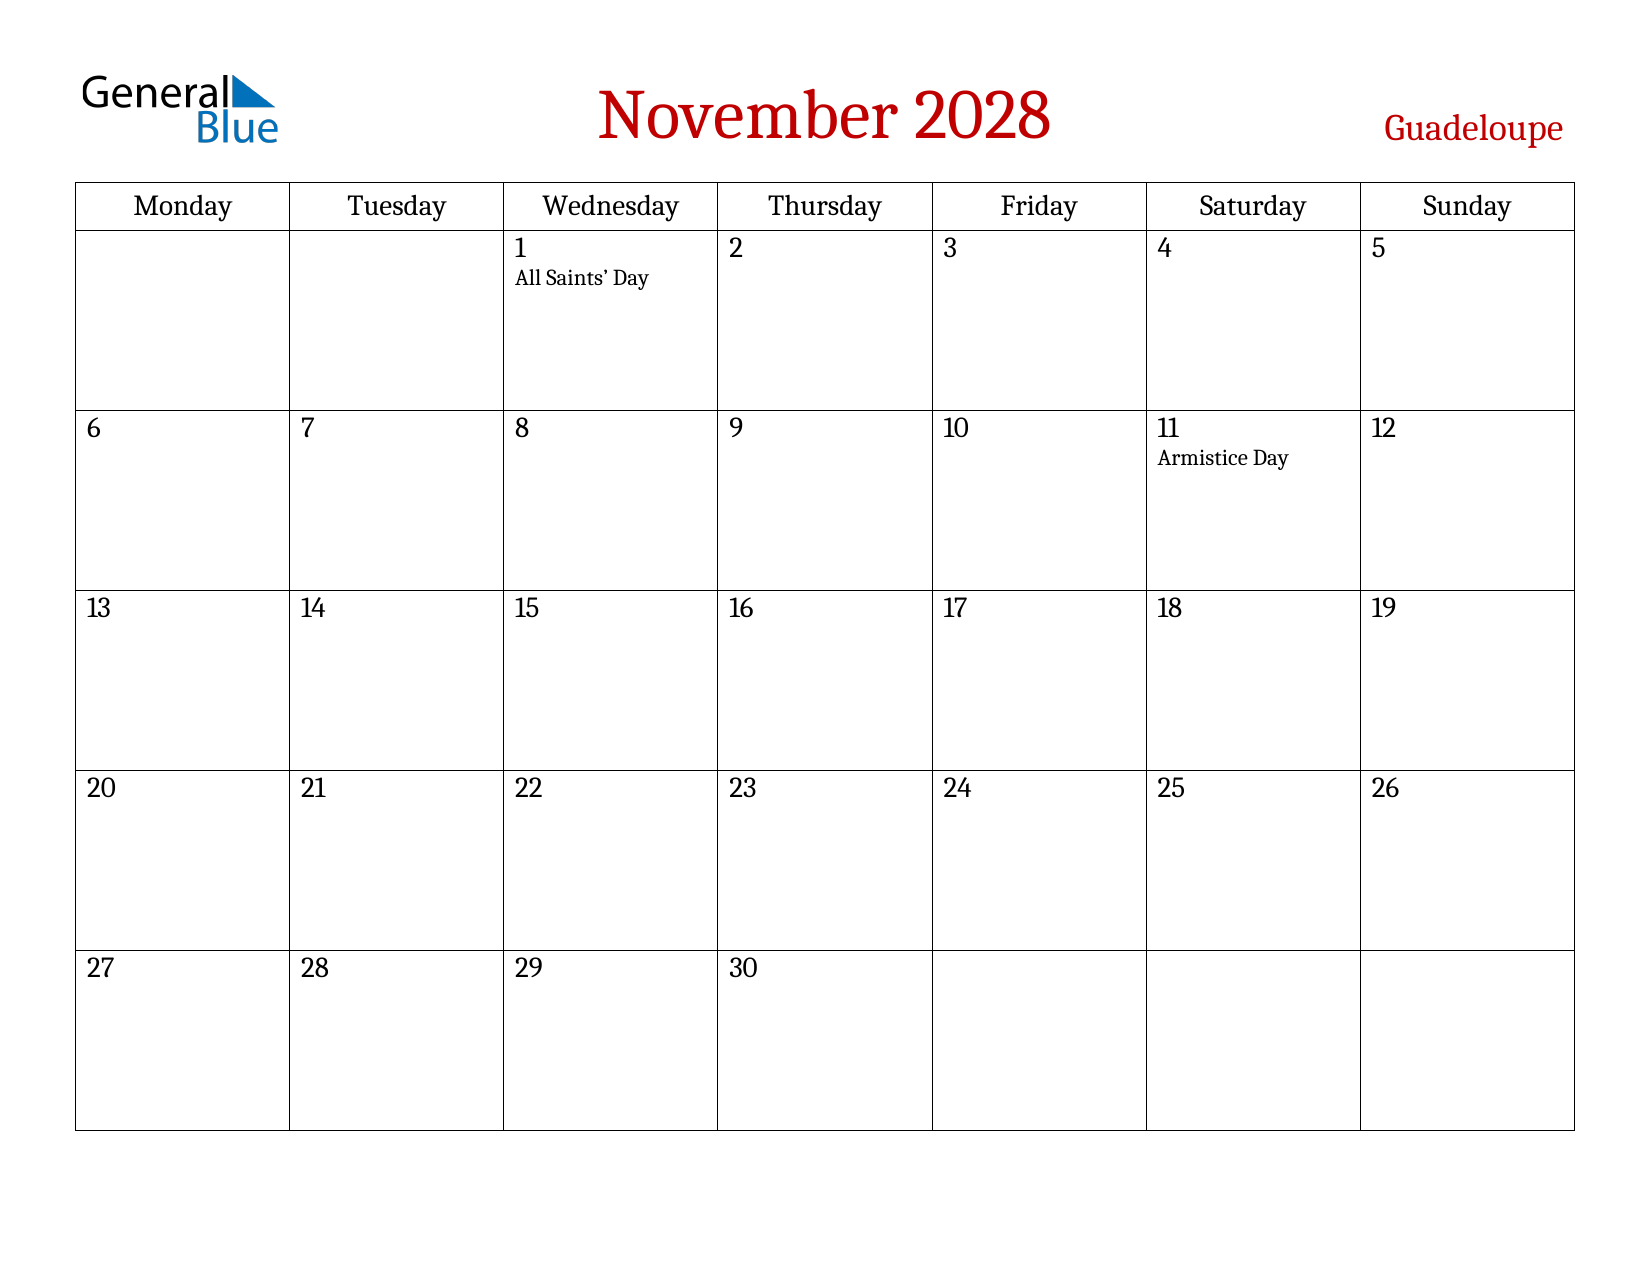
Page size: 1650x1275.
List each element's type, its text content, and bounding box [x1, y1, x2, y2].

table_cell 1 [504, 231, 717, 264]
table_cell [76, 265, 289, 410]
table_cell [718, 265, 932, 410]
table_cell 12 [1361, 411, 1574, 444]
table_cell Monday [76, 183, 289, 230]
table_cell [933, 805, 1146, 950]
table_header November 2028 [504, 75, 1146, 182]
table_cell 8 [504, 411, 717, 444]
table_header [76, 75, 503, 182]
table_cell Sunday [1361, 183, 1574, 230]
table_cell [933, 951, 1146, 985]
table_cell [290, 445, 503, 590]
table_cell [504, 805, 717, 950]
table_cell 14 [290, 591, 503, 625]
table_cell [76, 985, 289, 1130]
table_cell 13 [76, 591, 289, 625]
table_cell 20 [76, 771, 289, 805]
table_cell Armistice Day [1147, 445, 1360, 590]
table_cell [933, 625, 1146, 770]
table_cell 22 [504, 771, 717, 805]
table_cell [1147, 805, 1360, 950]
table_header Guadeloupe [1146, 75, 1574, 182]
table_cell 19 [1361, 591, 1574, 625]
table_cell [504, 445, 717, 590]
table_cell Wednesday [504, 183, 717, 230]
table_cell [933, 985, 1146, 1130]
table_cell [1361, 805, 1574, 950]
table_cell 2 [718, 231, 932, 264]
table_cell [718, 805, 932, 950]
table_cell [718, 445, 932, 590]
table_cell 16 [718, 591, 932, 625]
table_cell 10 [933, 411, 1146, 444]
table_cell 7 [290, 411, 503, 444]
table_cell 15 [504, 591, 717, 625]
table_cell [76, 445, 289, 590]
table_cell [76, 625, 289, 770]
table_cell [1361, 985, 1574, 1130]
table_cell All Saints’ Day [504, 265, 717, 410]
table_cell [1147, 625, 1360, 770]
table_cell [1361, 265, 1574, 410]
table_cell Tuesday [290, 183, 503, 230]
table_cell 23 [718, 771, 932, 805]
table_cell 11 [1147, 411, 1360, 444]
table_cell 17 [933, 591, 1146, 625]
table_cell [504, 625, 717, 770]
table_cell [1147, 951, 1360, 985]
table_cell [1361, 445, 1574, 590]
table_cell [76, 231, 289, 264]
table_cell [504, 985, 717, 1130]
table_cell [718, 985, 932, 1130]
table_cell [1147, 265, 1360, 410]
table_cell [718, 625, 932, 770]
table_cell [290, 985, 503, 1130]
table_cell [1361, 951, 1574, 985]
table_cell 30 [718, 951, 932, 985]
table_cell Thursday [718, 183, 932, 230]
table_cell 27 [76, 951, 289, 985]
table_cell Saturday [1147, 183, 1360, 230]
table_cell [933, 445, 1146, 590]
table_cell [76, 805, 289, 950]
table_cell 18 [1147, 591, 1360, 625]
picture [82, 75, 278, 143]
table_cell [290, 805, 503, 950]
table_cell 9 [718, 411, 932, 444]
table_cell 28 [290, 951, 503, 985]
table_cell 3 [933, 231, 1146, 264]
table_cell 29 [504, 951, 717, 985]
table_cell [1147, 985, 1360, 1130]
table_cell [933, 265, 1146, 410]
table_cell 4 [1147, 231, 1360, 264]
table_cell 25 [1147, 771, 1360, 805]
table_cell [290, 231, 503, 264]
table_cell 26 [1361, 771, 1574, 805]
table_cell 5 [1361, 231, 1574, 264]
table_cell [1361, 625, 1574, 770]
table_cell 6 [76, 411, 289, 444]
table_cell [290, 265, 503, 410]
table_cell 24 [933, 771, 1146, 805]
table_cell Friday [933, 183, 1146, 230]
table_cell [290, 625, 503, 770]
table_cell 21 [290, 771, 503, 805]
